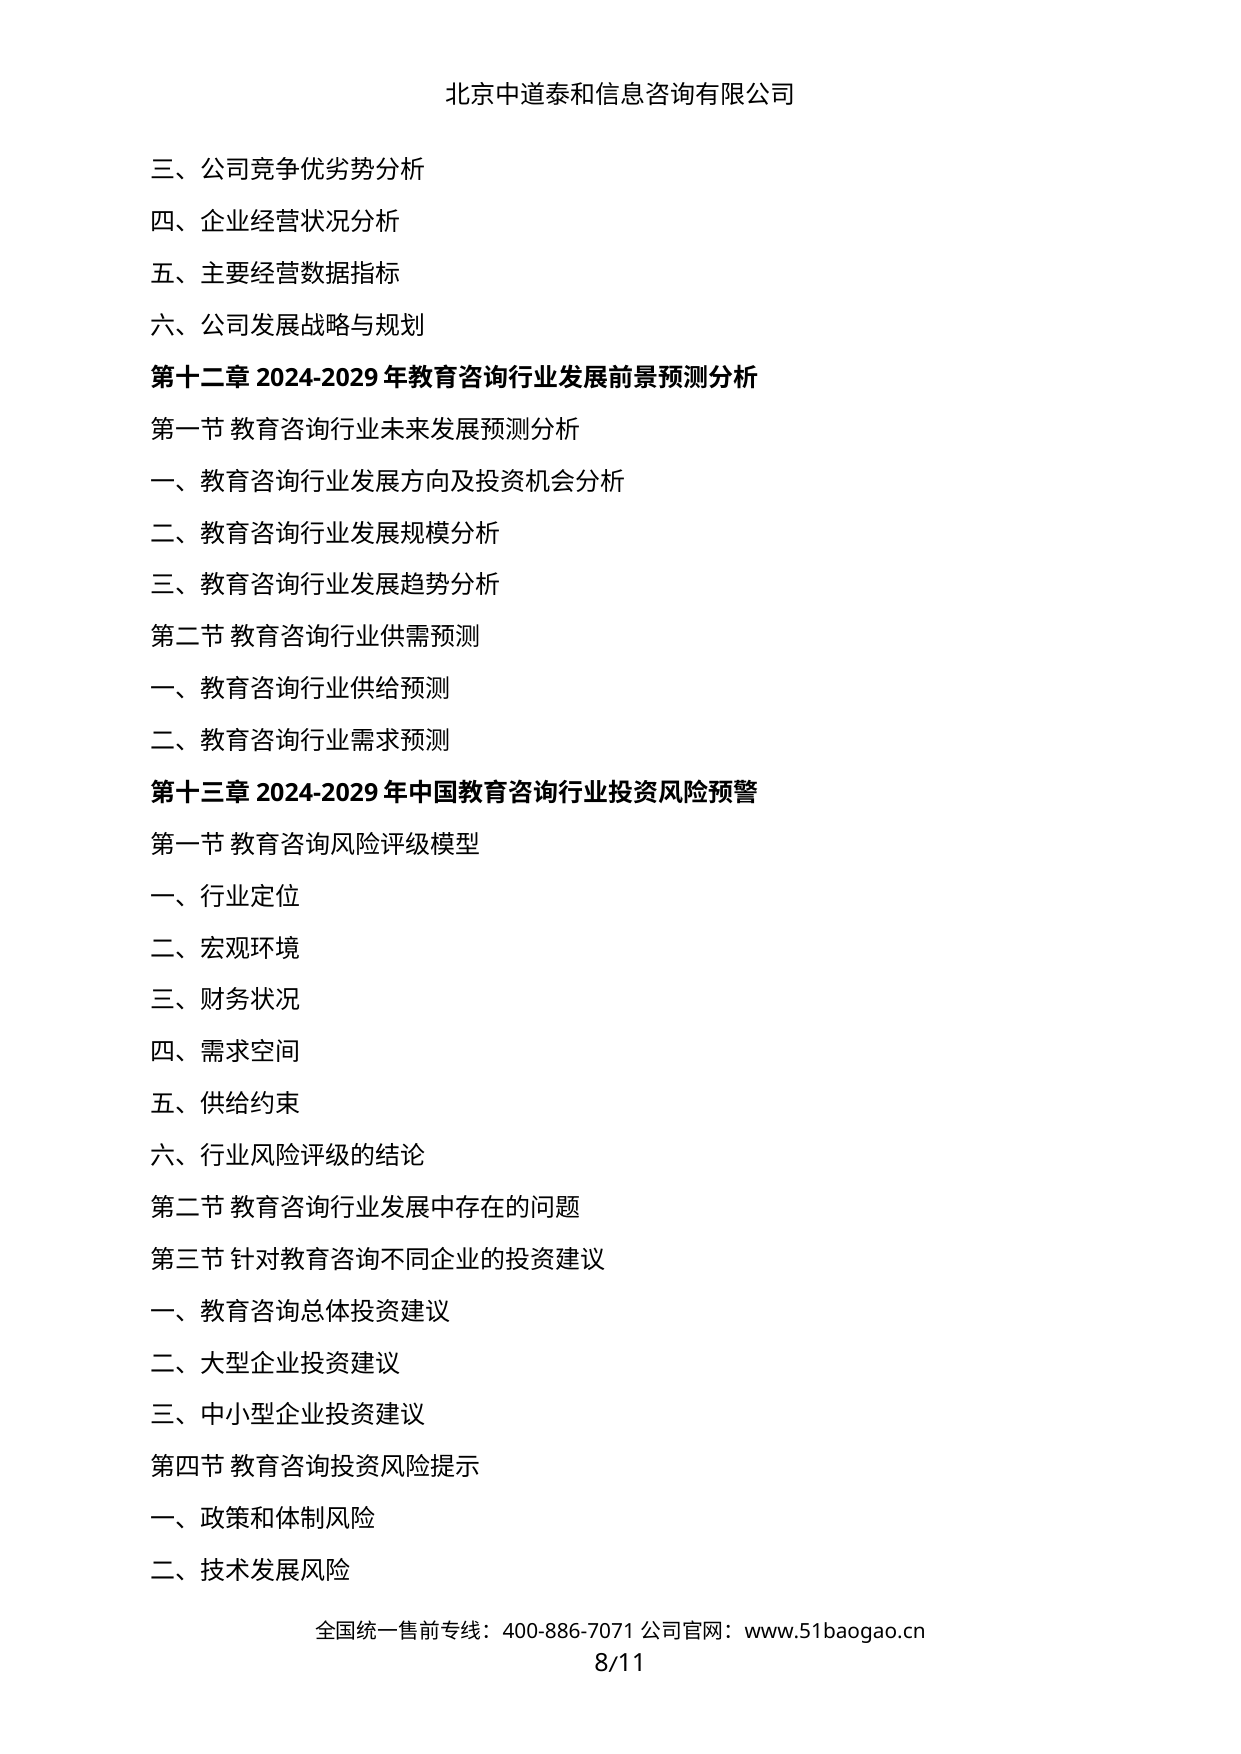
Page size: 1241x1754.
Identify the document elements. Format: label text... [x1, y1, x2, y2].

text 六、公司发展战略与规划 [150, 306, 1090, 342]
text 第二节 教育咨询行业供需预测 [150, 617, 1090, 653]
text 第三节 针对教育咨询不同企业的投资建议 [150, 1239, 1090, 1276]
text 三、财务状况 [150, 980, 1090, 1016]
text 一、教育咨询行业供给预测 [150, 669, 1090, 705]
text 第四节 教育咨询投资风险提示 [150, 1447, 1090, 1483]
text 二、大型企业投资建议 [150, 1343, 1090, 1379]
text 第十二章 2024-2029年教育咨询行业发展前景预测分析 [150, 357, 1090, 394]
text 第一节 教育咨询风险评级模型 [150, 824, 1090, 861]
text 五、主要经营数据指标 [150, 254, 1090, 290]
text 第二节 教育咨询行业发展中存在的问题 [150, 1187, 1090, 1224]
text 五、供给约束 [150, 1084, 1090, 1120]
text 六、行业风险评级的结论 [150, 1136, 1090, 1172]
text 二、教育咨询行业需求预测 [150, 721, 1090, 757]
text 一、行业定位 [150, 876, 1090, 912]
text 三、公司竞争优劣势分析 [150, 150, 1090, 186]
text 三、中小型企业投资建议 [150, 1395, 1090, 1431]
text 三、教育咨询行业发展趋势分析 [150, 565, 1090, 601]
text 二、技术发展风险 [150, 1551, 1090, 1587]
text 四、企业经营状况分析 [150, 202, 1090, 238]
text 一、教育咨询行业发展方向及投资机会分析 [150, 461, 1090, 497]
text 四、需求空间 [150, 1032, 1090, 1068]
text 第一节 教育咨询行业未来发展预测分析 [150, 409, 1090, 446]
text 二、教育咨询行业发展规模分析 [150, 513, 1090, 549]
text 二、宏观环境 [150, 928, 1090, 964]
text 一、教育咨询总体投资建议 [150, 1291, 1090, 1327]
text 一、政策和体制风险 [150, 1499, 1090, 1535]
text 第十三章 2024-2029年中国教育咨询行业投资风险预警 [150, 772, 1090, 809]
